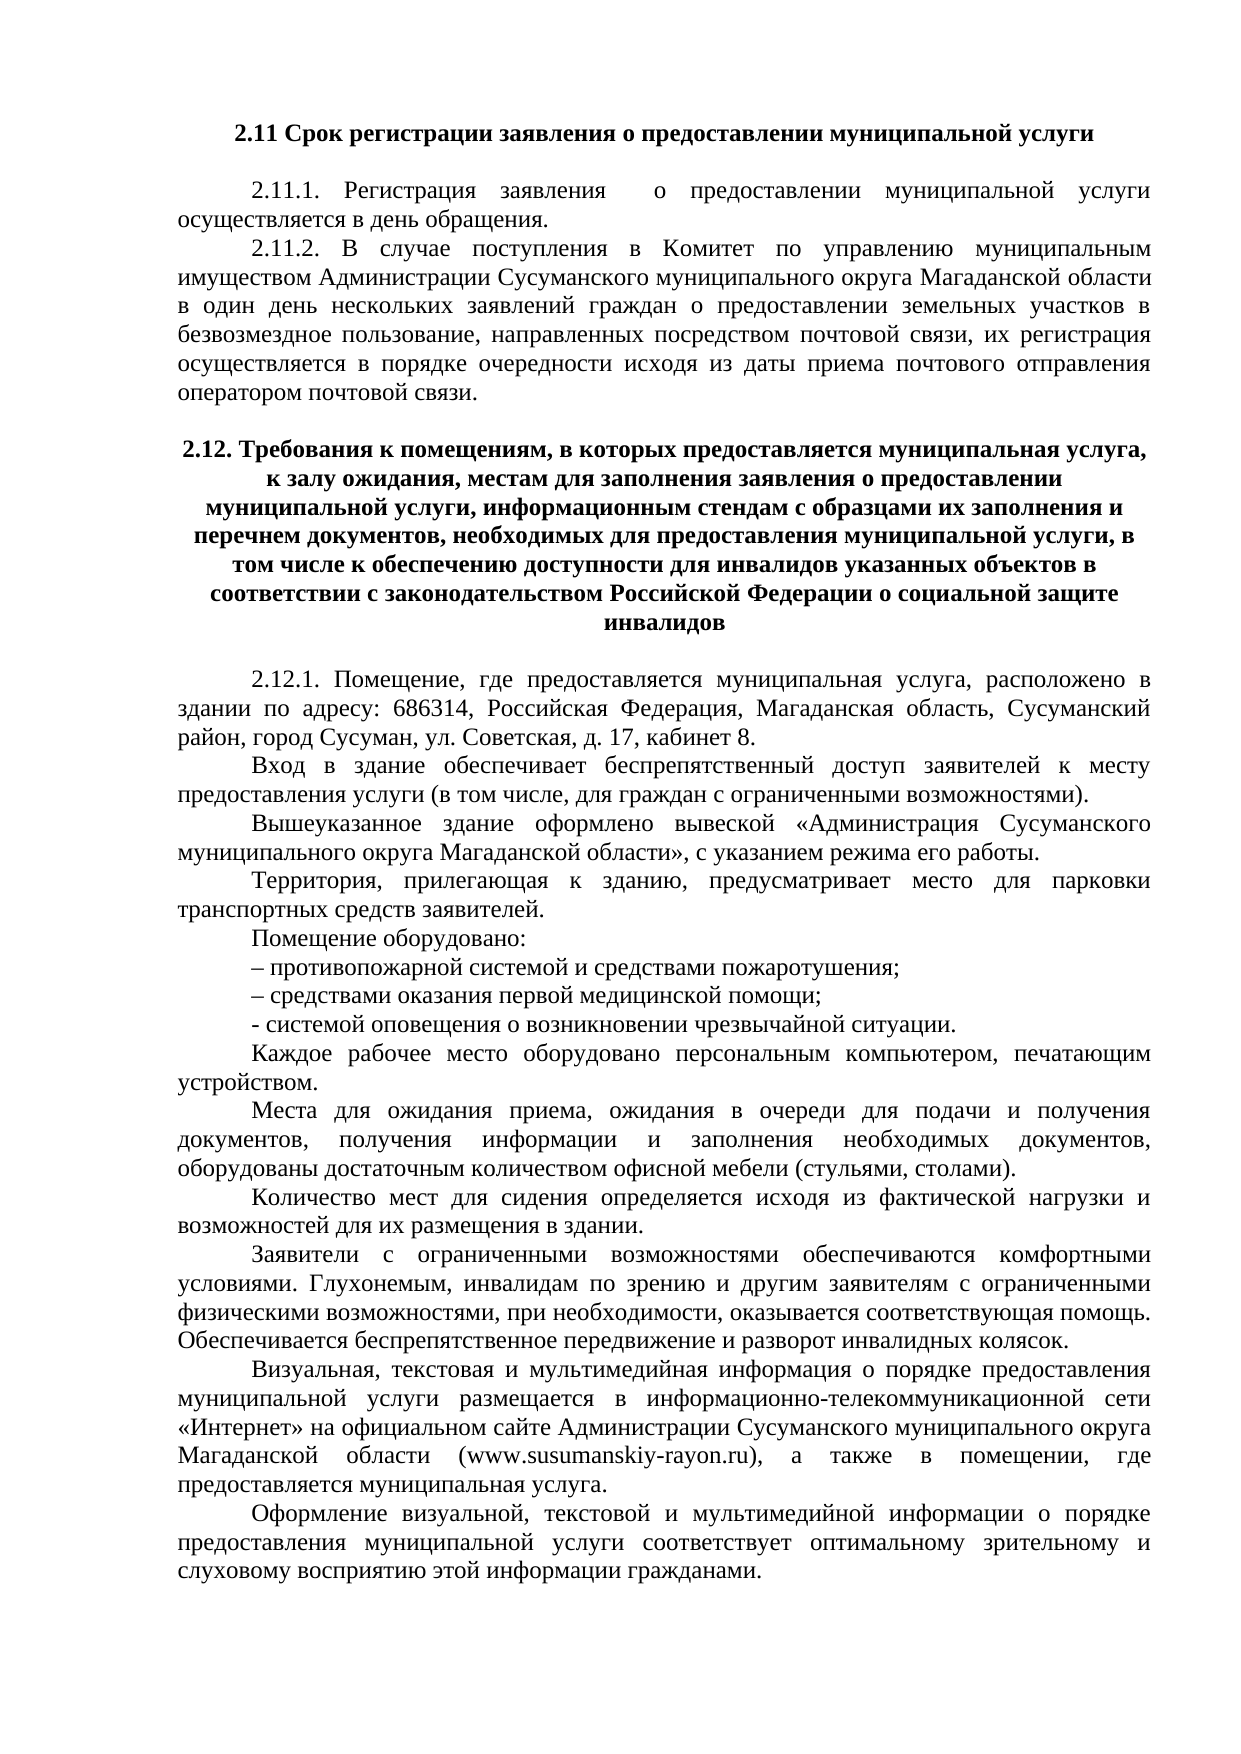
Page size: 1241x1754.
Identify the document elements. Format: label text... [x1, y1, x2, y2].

text Вышеуказанное здание оформлено вывеской «Администрация Сусуманского муниципального округа Магаданской области», с указанием режима его работы. [177, 808, 1152, 866]
text Каждое рабочее место оборудовано персональным компьютером, печатающим устройством. [177, 1038, 1152, 1096]
text Заявители с ограниченными возможностями обеспечиваются комфортными условиями. Глухонемым, инвалидам по зрению и другим заявителям с ограниченными физическими возможностями, при необходимости, оказывается соответствующая помощь. Обеспечивается беспрепятственное передвижение и разворот инвалидных колясок. [177, 1239, 1152, 1354]
text - системой оповещения о возникновении чрезвычайной ситуации. [177, 1009, 1152, 1038]
text 2.12. Требования к помещениям, в которых предоставляется муниципальная услуга, к залу ожидания, местам для заполнения заявления о предоставлении муниципальной услуги, информационным стендам с образцами их заполнения и перечнем документов, необходимых для предоставления муниципальной услуги, в том числе к обеспечению доступности для инвалидов указанных объектов в соответствии с законодательством Российской Федерации о социальной защите инвалидов [177, 434, 1152, 636]
text – средствами оказания первой медицинской помощи; [177, 981, 1152, 1009]
text Вход в здание обеспечивает беспрепятственный доступ заявителей к месту предоставления услуги (в том числе, для граждан с ограниченными возможностями). [177, 751, 1152, 808]
text – противопожарной системой и средствами пожаротушения; [177, 952, 1152, 981]
text 2.12.1. Помещение, где предоставляется муниципальная услуга, расположено в здании по адресу: 686314, Российская Федерация, Магаданская область, Сусуманский район, город Сусуман, ул. Советская, д. 17, кабинет 8. [177, 664, 1152, 751]
text Оформление визуальной, текстовой и мультимедийной информации о порядке предоставления муниципальной услуги соответствует оптимальному зрительному и слуховому восприятию этой информации гражданами. [177, 1498, 1152, 1584]
text Количество мест для сидения определяется исходя из фактической нагрузки и возможностей для их размещения в здании. [177, 1182, 1152, 1239]
text Территория, прилегающая к зданию, предусматривает место для парковки транспортных средств заявителей. [177, 866, 1152, 923]
text 2.11 Срок регистрации заявления о предоставлении муниципальной услуги [177, 118, 1152, 147]
text Помещение оборудовано: [177, 923, 1152, 952]
text Места для ожидания приема, ожидания в очереди для подачи и получения документов, получения информации и заполнения необходимых документов, оборудованы достаточным количеством офисной мебели (стульями, столами). [177, 1096, 1152, 1182]
text 2.11.1. Регистрация заявления о предоставлении муниципальной услуги осуществляется в день обращения. [177, 176, 1152, 233]
text Визуальная, текстовая и мультимедийная информация о порядке предоставления муниципальной услуги размещается в информационно-телекоммуникационной сети «Интернет» на официальном сайте Администрации Сусуманского муниципального округа Магаданской области (www.susumanskiy-rayon.ru), а также в помещении, где предоставляется муниципальная услуга. [177, 1354, 1152, 1498]
text 2.11.2. В случае поступления в Комитет по управлению муниципальным имуществом Администрации Сусуманского муниципального округа Магаданской области в один день нескольких заявлений граждан о предоставлении земельных участков в безвозмездное пользование, направленных посредством почтовой связи, их регистрация осуществляется в порядке очередности исходя из даты приема почтового отправления оператором почтовой связи. [177, 233, 1152, 406]
